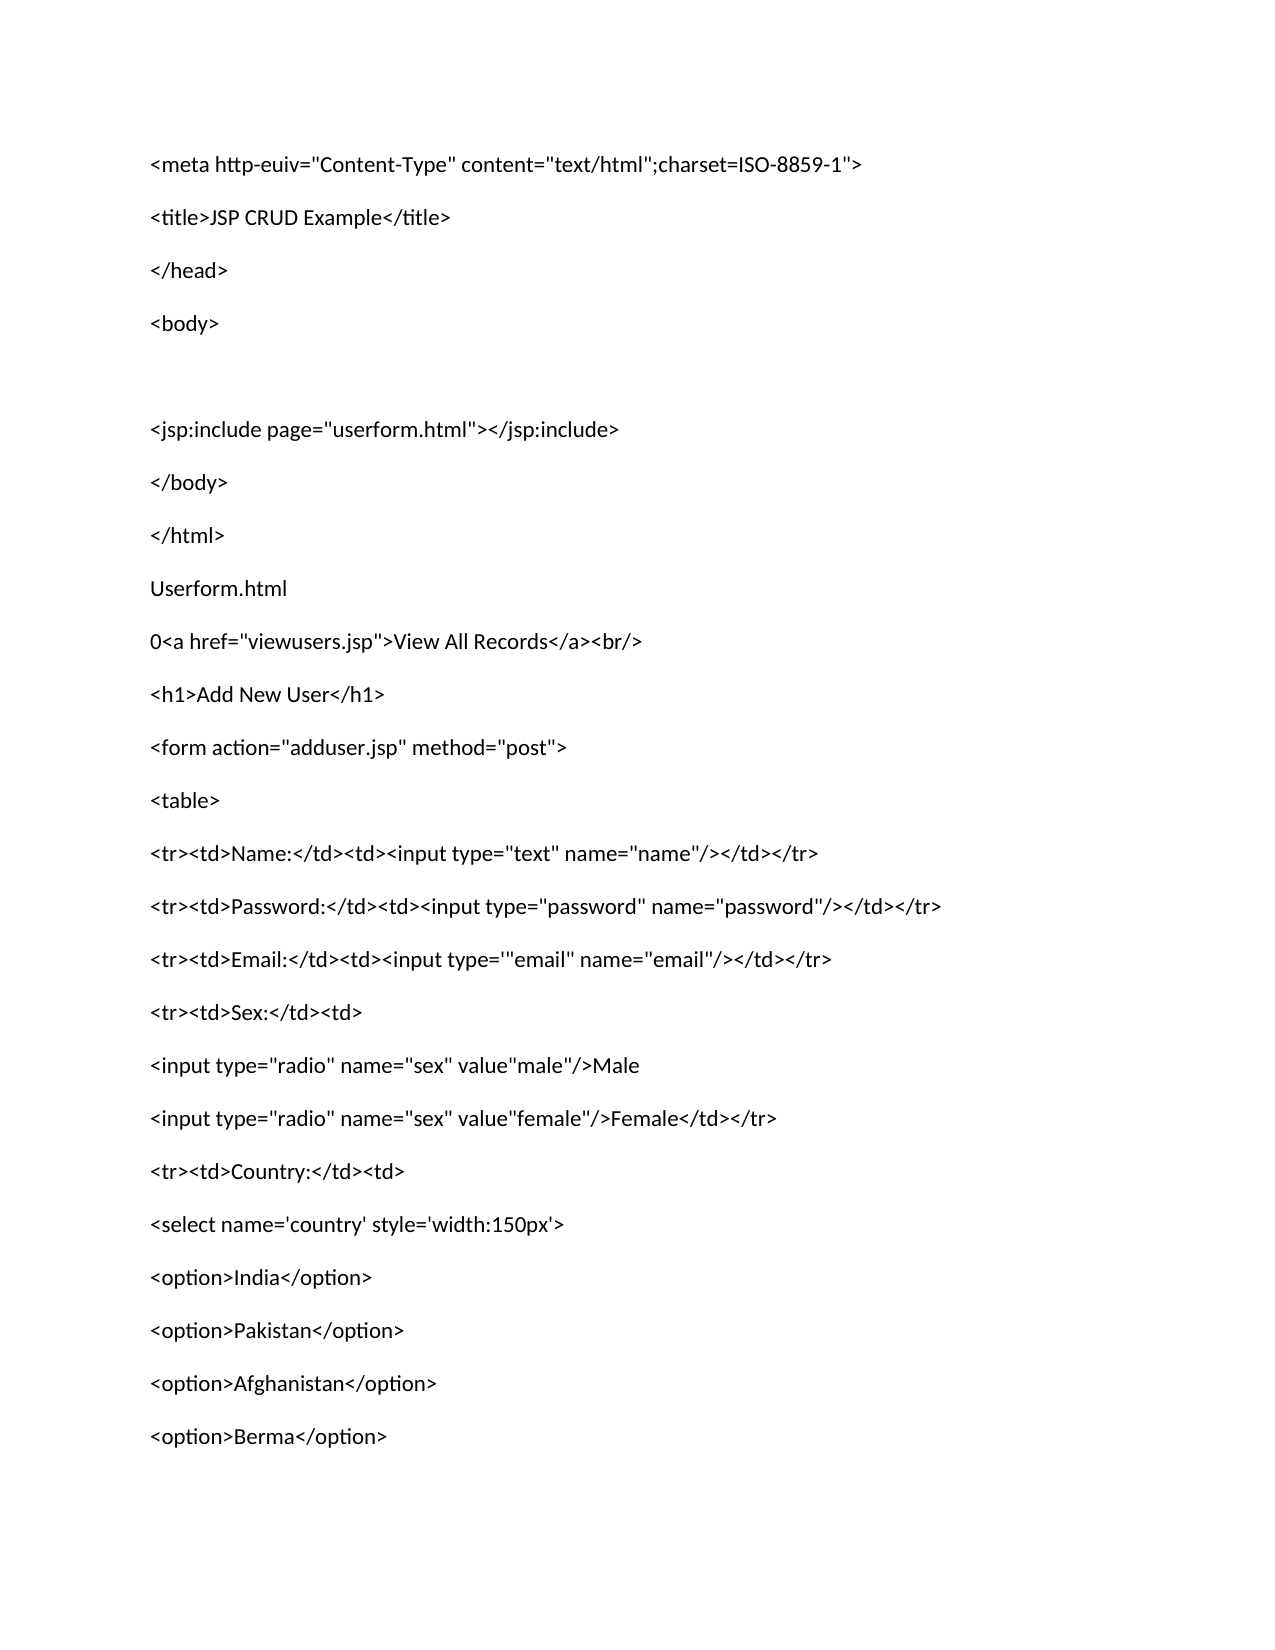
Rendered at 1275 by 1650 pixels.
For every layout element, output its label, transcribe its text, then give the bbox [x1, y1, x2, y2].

text <input type="radio" name="sex" value"male"/>Male [150, 1051, 1125, 1079]
text <form action="adduser.jsp" method="post"> [150, 733, 1125, 761]
text </html> [150, 521, 1125, 549]
text <tr><td>Name:</td><td><input type="text" name="name"/></td></tr> [150, 839, 1125, 867]
text <select name='country' style='width:150px'> [150, 1210, 1125, 1238]
text </head> [150, 256, 1125, 284]
text <option>Berma</option> [150, 1422, 1125, 1451]
text <h1>Add New User</h1> [150, 680, 1125, 708]
text <jsp:include page="userform.html"></jsp:include> [150, 415, 1125, 443]
text <option>Afghanistan</option> [150, 1369, 1125, 1397]
text <tr><td>Sex:</td><td> [150, 998, 1125, 1026]
text <meta http-euiv="Content-Type" content="text/html";charset=ISO-8859-1"> [150, 150, 1125, 178]
text <title>JSP CRUD Example</title> [150, 203, 1125, 231]
text 0<a href="viewusers.jsp">View All Records</a><br/> [150, 627, 1125, 655]
text <tr><td>Email:</td><td><input type='"email" name="email"/></td></tr> [150, 945, 1125, 973]
text <input type="radio" name="sex" value"female"/>Female</td></tr> [150, 1104, 1125, 1132]
text <option>India</option> [150, 1263, 1125, 1291]
text <tr><td>Country:</td><td> [150, 1157, 1125, 1185]
text <option>Pakistan</option> [150, 1316, 1125, 1344]
text </body> [150, 468, 1125, 496]
text <body> [150, 309, 1125, 337]
text <tr><td>Password:</td><td><input type="password" name="password"/></td></tr> [150, 892, 1125, 920]
text <table> [150, 786, 1125, 814]
text Userform.html [150, 574, 1125, 602]
